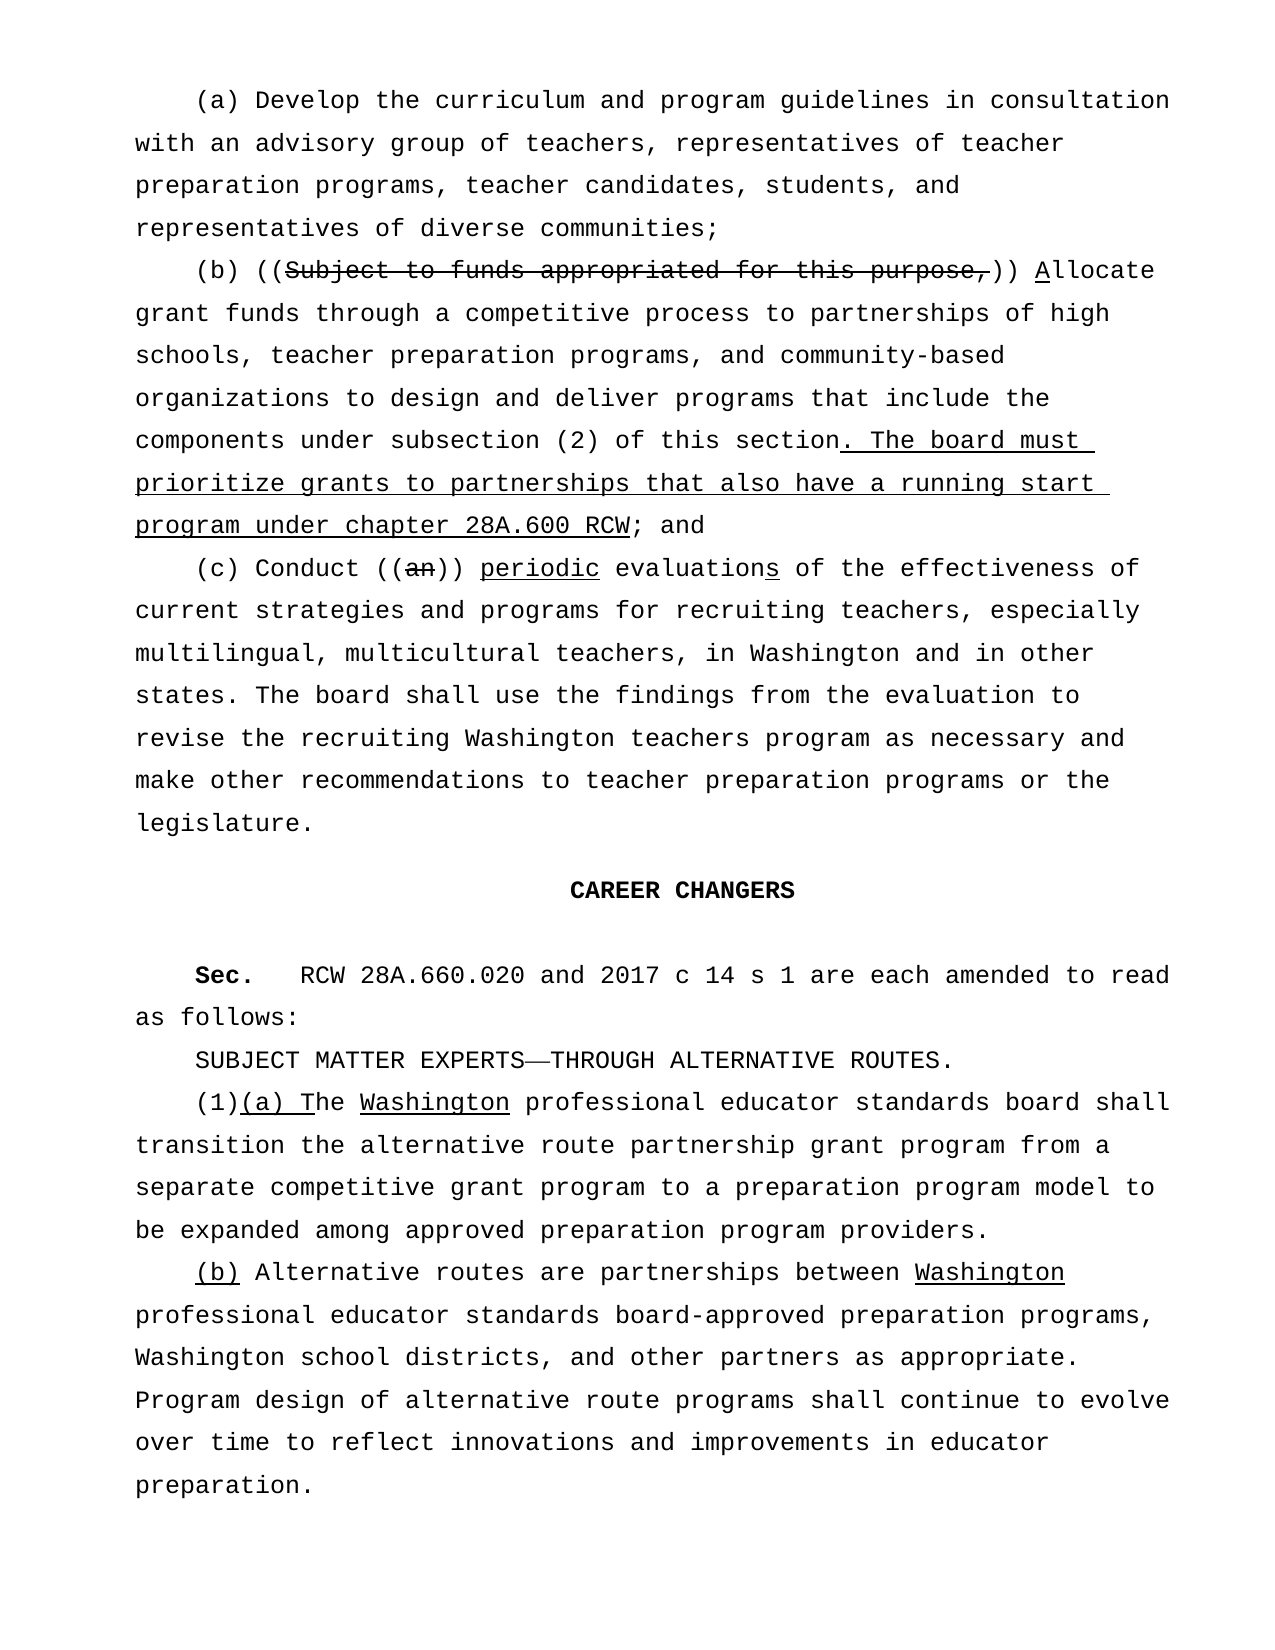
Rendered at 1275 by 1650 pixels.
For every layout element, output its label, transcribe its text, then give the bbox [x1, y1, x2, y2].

text SUBJECT MATTER EXPERTS—THROUGH ALTERNATIVE ROUTES. [135, 1034, 1170, 1077]
text (b) Alternative routes are partnerships between Washington professional educator standards board-approved preparation programs, Washington school districts, and other partners as appropriate. Program design of alternative route programs shall continue to evolve over time to reflect innovations and improvements in educator preparation. [135, 1247, 1170, 1502]
text (a) Develop the curriculum and program guidelines in consultation with an advisory group of teachers, representatives of teacher preparation programs, teacher candidates, students, and representatives of diverse communities; [135, 75, 1170, 245]
text (1)(a) The Washington professional educator standards board shall transition the alternative route partnership grant program from a separate competitive grant program to a preparation program model to be expanded among approved preparation program providers. [135, 1077, 1170, 1247]
text CAREER CHANGERS [135, 865, 1170, 907]
text (c) Conduct ((an)) periodic evaluations of the effectiveness of current strategies and programs for recruiting teachers, especially multilingual, multicultural teachers, in Washington and in other states. The board shall use the findings from the evaluation to revise the recruiting Washington teachers program as necessary and make other recommendations to teacher preparation programs or the legislature. [135, 542, 1170, 840]
text (b) ((Subject to funds appropriated for this purpose,)) Allocate grant funds through a competitive process to partnerships of high schools, teacher preparation programs, and community-based organizations to design and deliver programs that include the components under subsection (2) of this section. The board must prioritize grants to partnerships that also have a running start program under chapter 28A.600 RCW; and [135, 245, 1170, 542]
text Sec. RCW 28A.660.020 and 2017 c 14 s 1 are each amended to read as follows: [135, 949, 1170, 1034]
